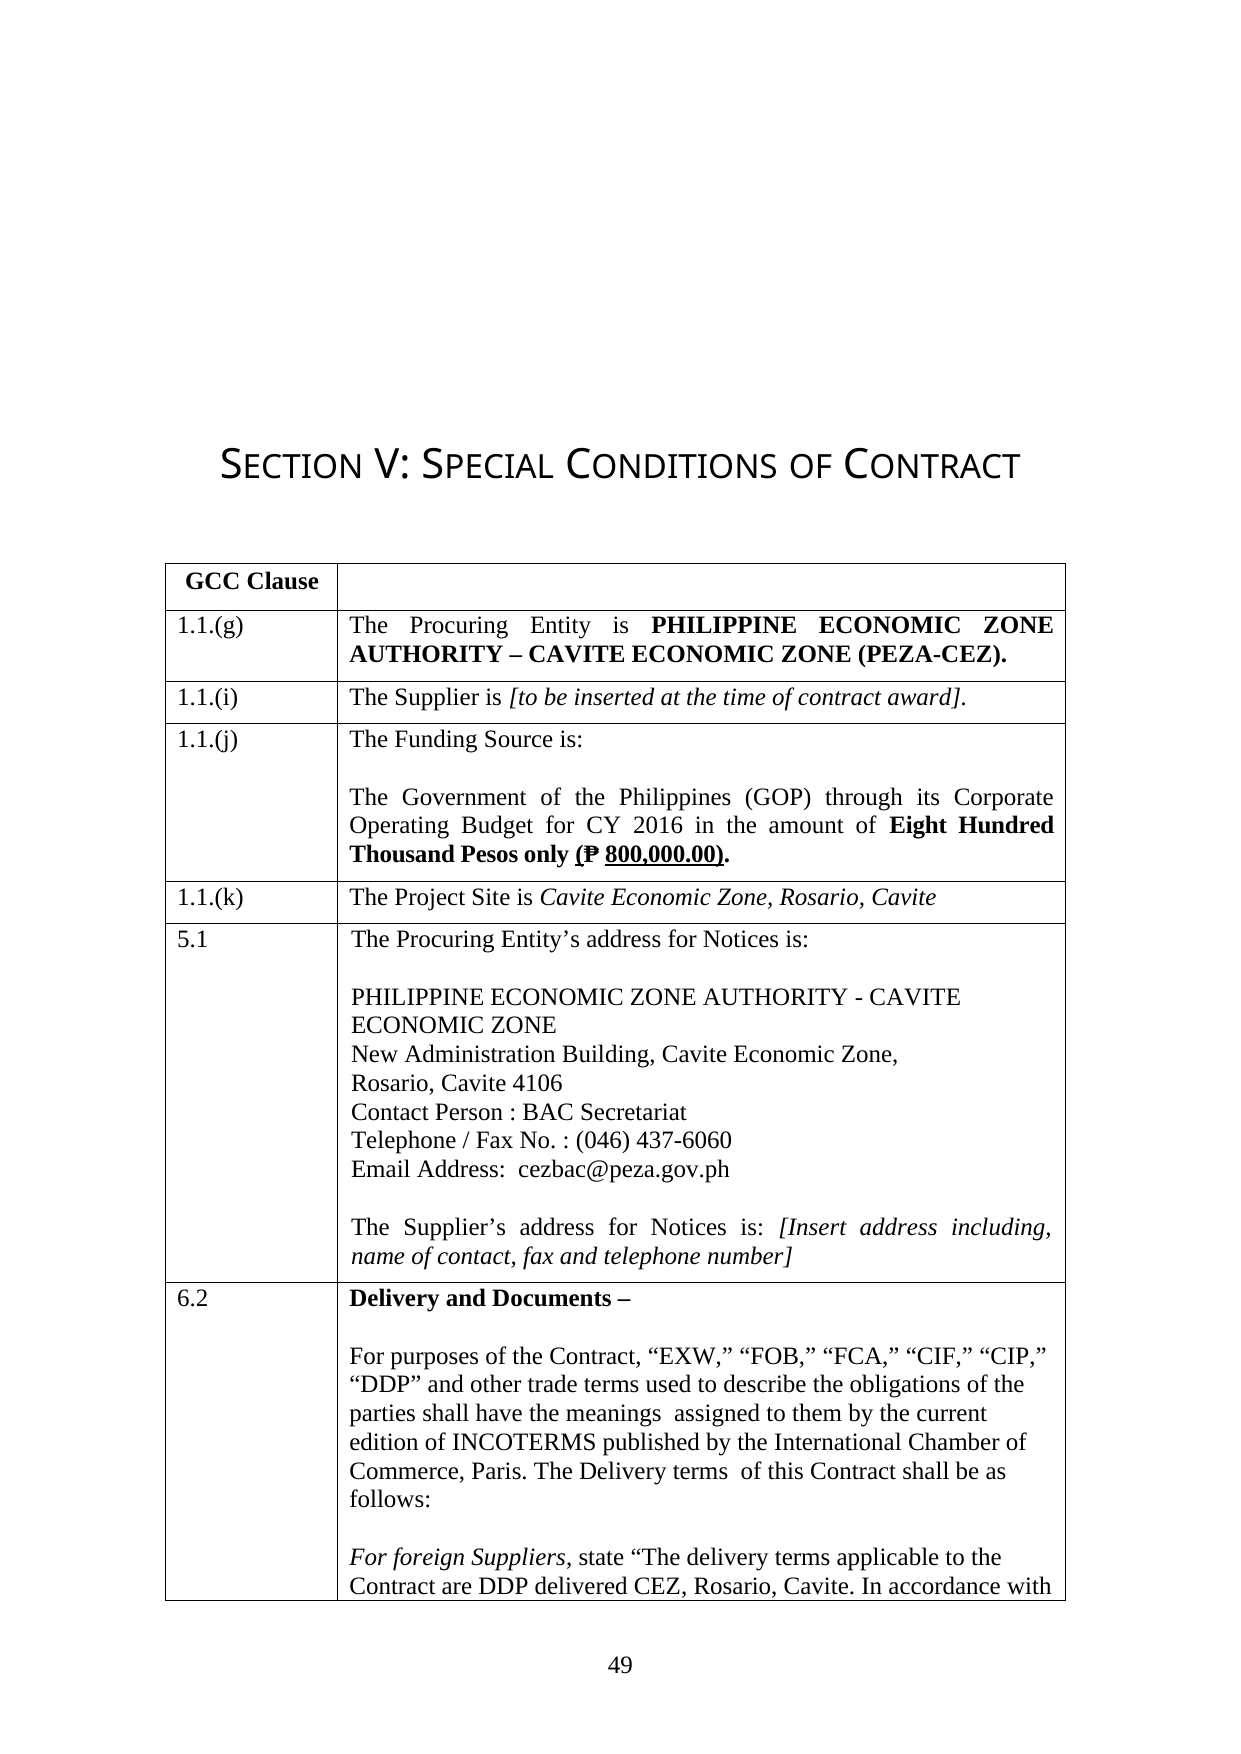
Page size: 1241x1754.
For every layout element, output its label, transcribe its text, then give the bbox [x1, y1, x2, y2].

table_cell The Project Site is Cavite Economic Zone, Rosario, Cavite [338, 882, 1065, 923]
text Section V: Special Conditions of Contract [150, 434, 1090, 491]
table_cell The Procuring Entity’s address for Notices is: PHILIPPINE ECONOMIC ZONE AUTHORITY - CAVITE ECONOMIC ZONE New Administration Building, Cavite Economic Zone, Rosario, Cavite 4106 Contact Person : BAC Secretariat Telephone / Fax No. : (046) 437-6060 Email Address: cezbac@peza.gov.ph The Supplier’s address for Notices is: [Insert address including, name of contact, fax and telephone number] [338, 924, 1065, 1282]
table_cell 1.1(i) [166, 682, 337, 723]
table_cell 5.1 [166, 924, 337, 1282]
table_cell 1.1(g) [166, 611, 337, 681]
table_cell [338, 1283, 1065, 1599]
table_cell 6.2 [166, 1283, 337, 1599]
table_cell The Supplier is [to be inserted at the time of contract award]. [338, 682, 1065, 723]
table_cell The Procuring Entity is PHILIPPINE ECONOMIC ZONE AUTHORITY – CAVITE ECONOMIC ZONE (PEZA-CEZ). [338, 611, 1065, 681]
table_header GCC Clause [166, 564, 337, 609]
table_header [338, 564, 1065, 609]
table_cell 1.1(k) [166, 882, 337, 923]
table_cell 1.1(j) [166, 724, 337, 881]
table_cell The Funding Source is: The Government of the Philippines (GOP) through its Corporate Operating Budget for CY 2016 in the amount of Eight Hundred Thousand Pesos only (₱ 800,000.00). [338, 724, 1065, 881]
